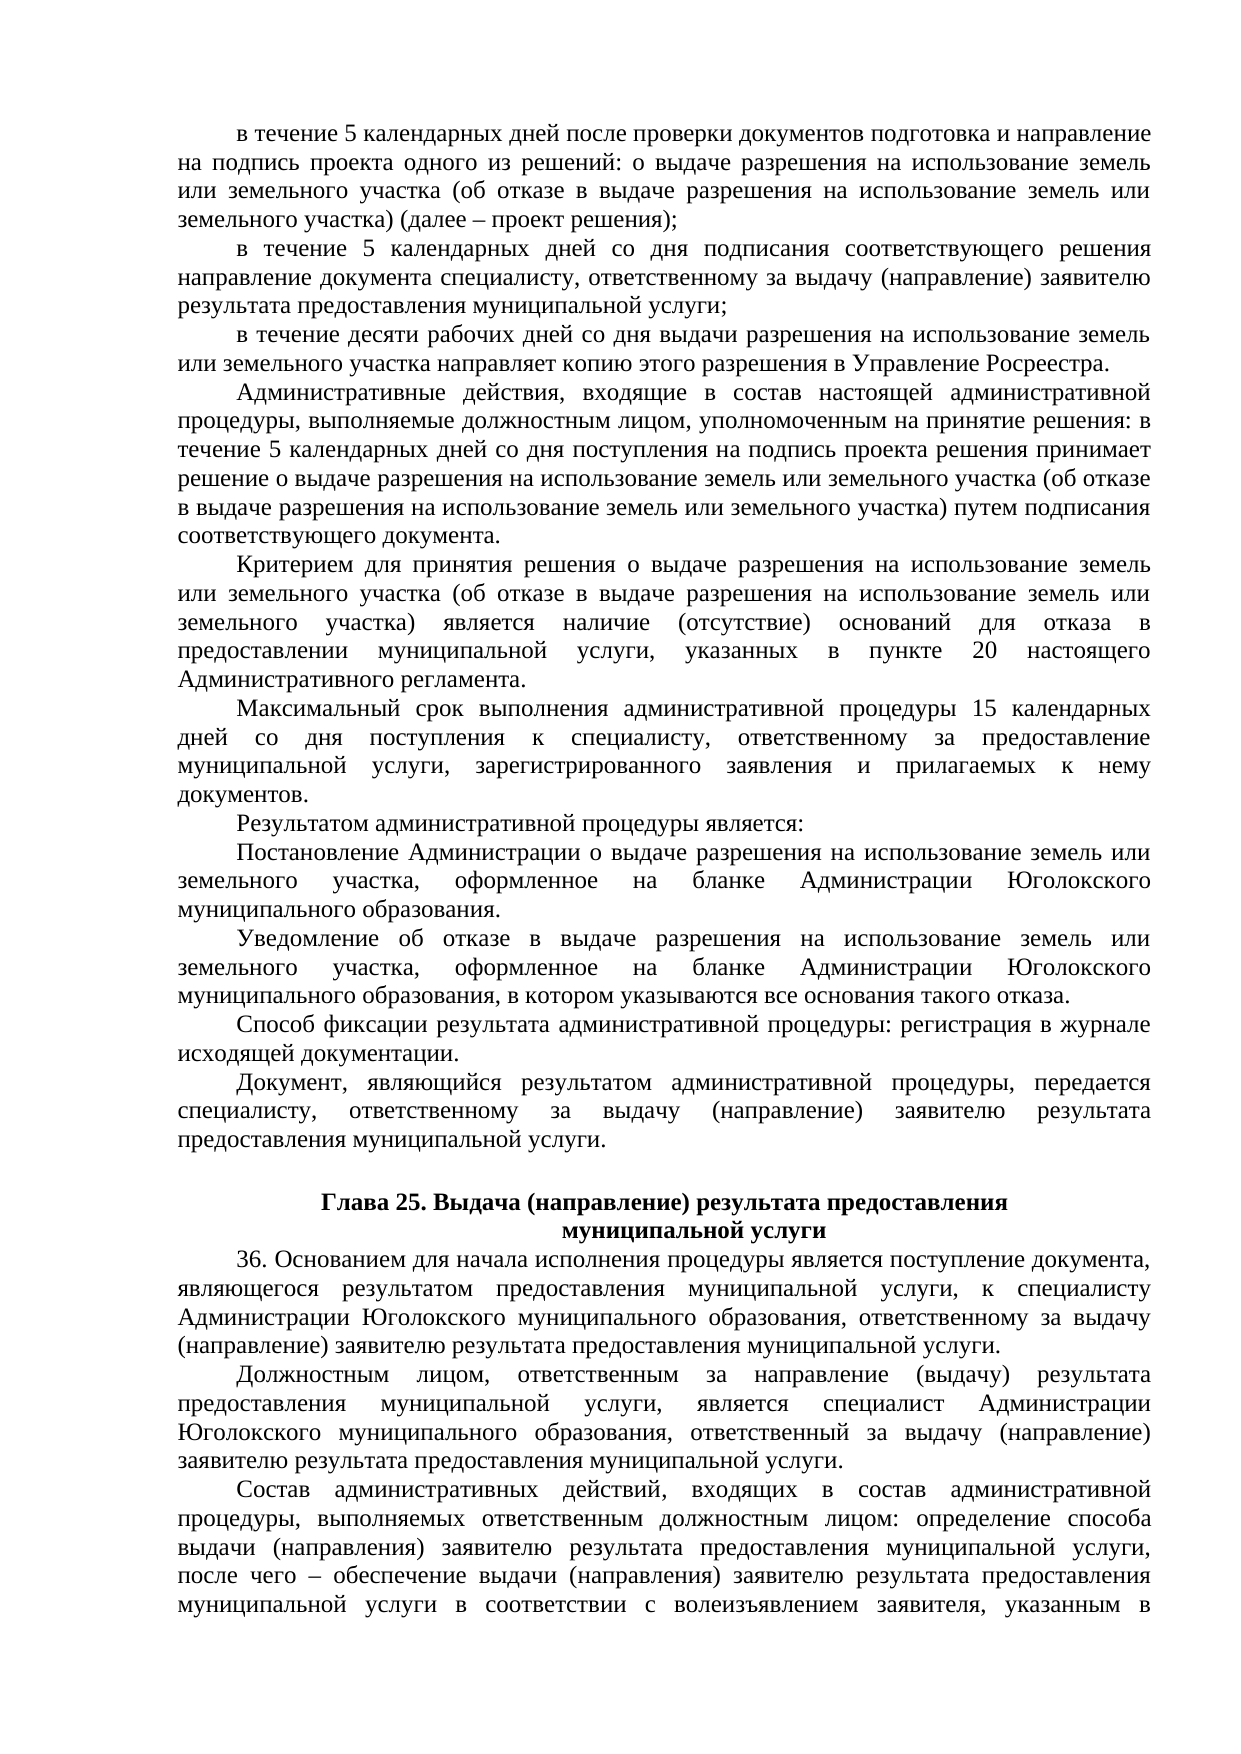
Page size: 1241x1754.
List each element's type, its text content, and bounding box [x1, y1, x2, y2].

text Документ, являющийся результатом административной процедуры, передается специалисту, ответственному за выдачу (направление) заявителю результата предоставления муниципальной услуги. [177, 1067, 1152, 1153]
text Результатом административной процедуры является: [177, 808, 1152, 837]
text 36. Основанием для начала исполнения процедуры является поступление документа, являющегося результатом предоставления муниципальной услуги, к специалисту Администрации Юголокского муниципального образования, ответственному за выдачу (направление) заявителю результата предоставления муниципальной услуги. [177, 1244, 1152, 1359]
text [177, 1474, 1152, 1618]
text Уведомление об отказе в выдаче разрешения на использование земель или земельного участка, оформленное на бланке Администрации Юголокского муниципального образования, в котором указываются все основания такого отказа. [177, 923, 1152, 1009]
text Глава 25. Выдача (направление) результата предоставления [177, 1187, 1152, 1215]
text в течение десяти рабочих дней со дня выдачи разрешения на использование земель или земельного участка направляет копию этого разрешения в Управление Росреестра. [177, 319, 1152, 377]
text Административные действия, входящие в состав настоящей административной процедуры, выполняемые должностным лицом, уполномоченным на принятие решения: в течение 5 календарных дней со дня поступления на подпись проекта решения принимает решение о выдаче разрешения на использование земель или земельного участка (об отказе в выдаче разрешения на использование земель или земельного участка) путем подписания соответствующего документа. [177, 377, 1152, 549]
text Должностным лицом, ответственным за направление (выдачу) результата предоставления муниципальной услуги, является специалист Администрации Юголокского муниципального образования, ответственный за выдачу (направление) заявителю результата предоставления муниципальной услуги. [177, 1359, 1152, 1474]
text Постановление Администрации о выдаче разрешения на использование земель или земельного участка, оформленное на бланке Администрации Юголокского муниципального образования. [177, 837, 1152, 923]
text Максимальный срок выполнения административной процедуры 15 календарных дней со дня поступления к специалисту, ответственному за предоставление муниципальной услуги, зарегистрированного заявления и прилагаемых к нему документов. [177, 693, 1152, 808]
text в течение 5 календарных дней после проверки документов подготовка и направление на подпись проекта одного из решений: о выдаче разрешения на использование земель или земельного участка (об отказе в выдаче разрешения на использование земель или земельного участка) (далее – проект решения); [177, 118, 1152, 233]
text в течение 5 календарных дней со дня подписания соответствующего решения направление документа специалисту, ответственному за выдачу (направление) заявителю результата предоставления муниципальной услуги; [177, 233, 1152, 319]
text Критерием для принятия решения о выдаче разрешения на использование земель или земельного участка (об отказе в выдаче разрешения на использование земель или земельного участка) является наличие (отсутствие) оснований для отказа в предоставлении муниципальной услуги, указанных в пункте 20 настоящего Административного регламента. [177, 549, 1152, 693]
text муниципальной услуги [177, 1215, 1152, 1244]
text Способ фиксации результата административной процедуры: регистрация в журнале исходящей документации. [177, 1009, 1152, 1067]
